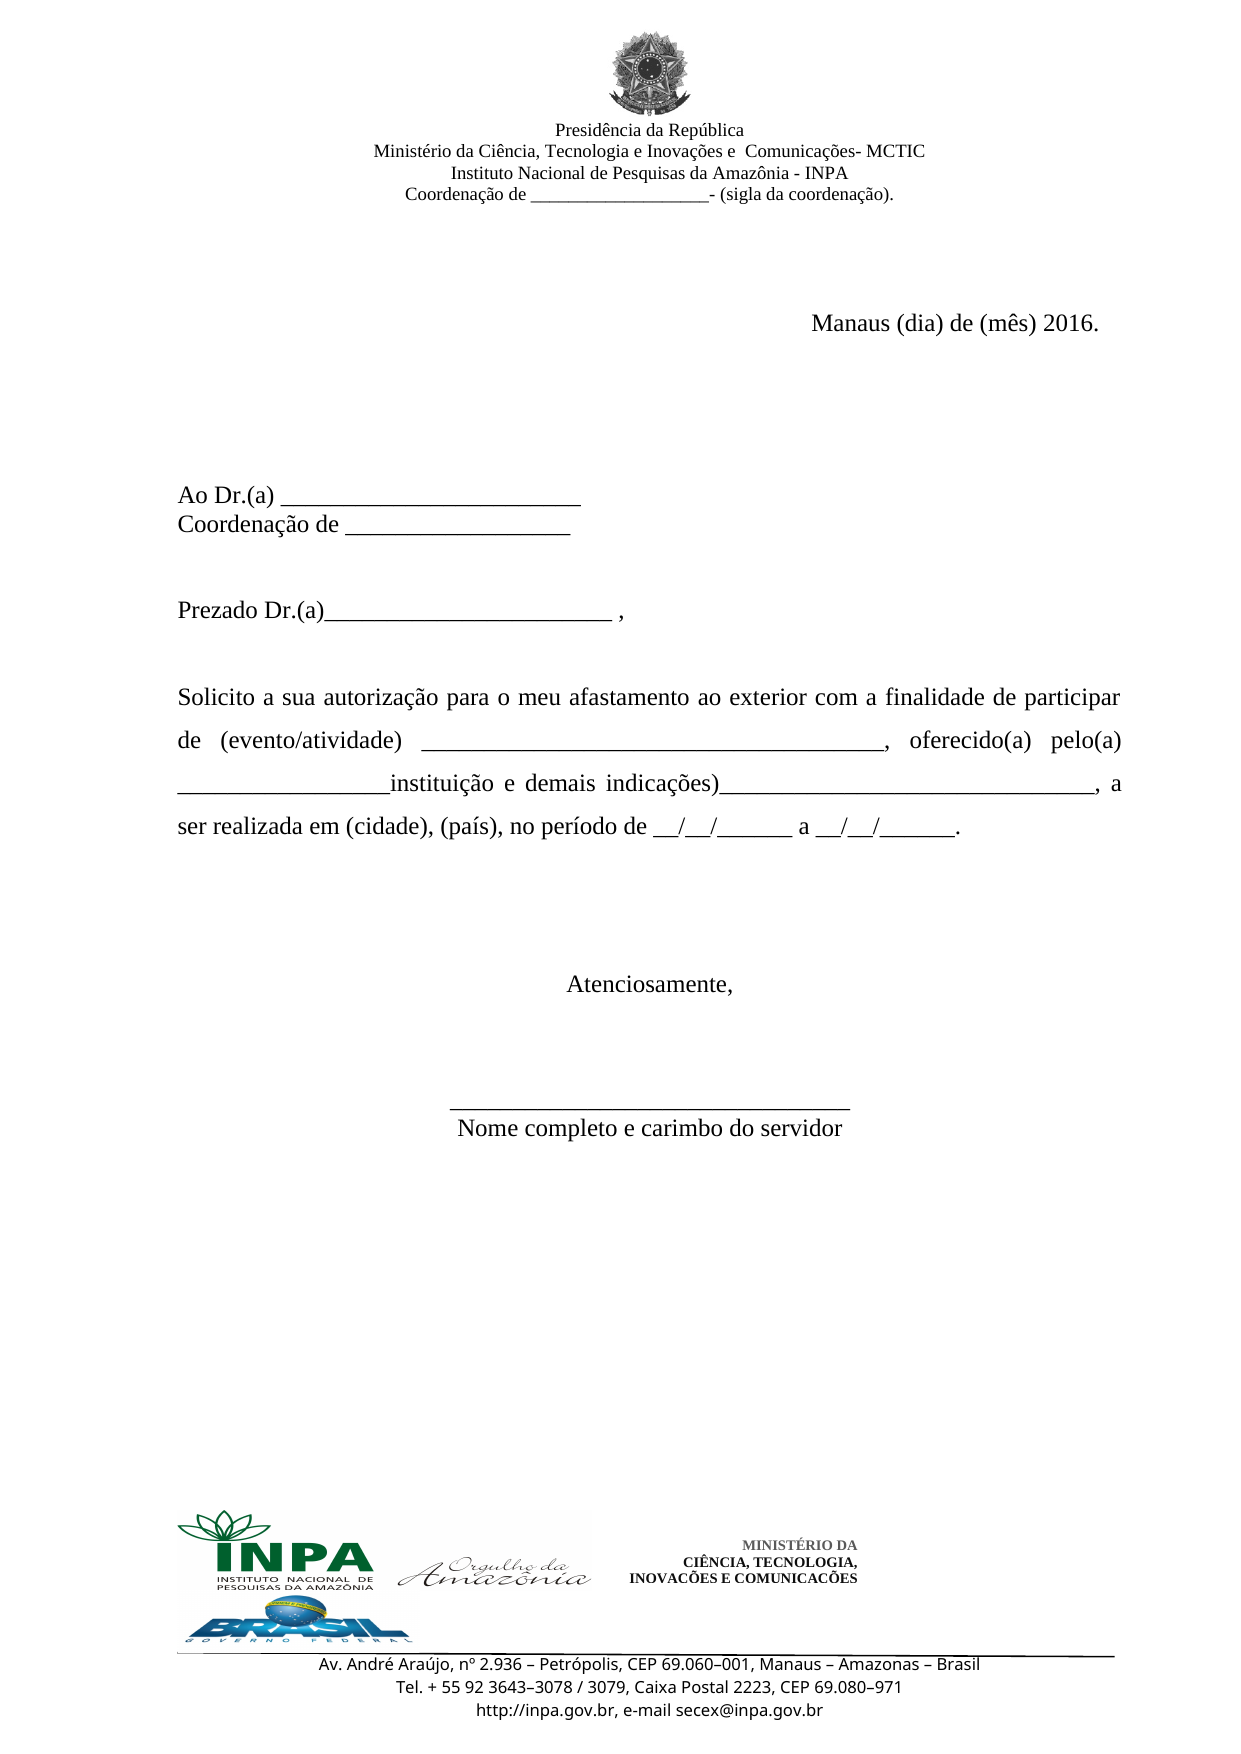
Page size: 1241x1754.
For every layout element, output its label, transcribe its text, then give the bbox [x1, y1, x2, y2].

text Nome completo e carimbo do servidor [177, 1113, 1122, 1142]
text ________________________________ [177, 1084, 1122, 1113]
text Manaus (dia) de (mês) 2016. [177, 308, 1122, 337]
picture [177, 1510, 592, 1653]
picture [607, 29, 692, 119]
text Prezado Dr.(a)_______________________ , [177, 595, 1122, 624]
text Ao Dr.(a) ________________________ [177, 480, 1122, 509]
text Solicito a sua autorização para o meu afastamento ao exterior com a finalidade de participar de (evento/atividade) _____________________________________, oferecido(a) pelo(a) _________________instituição e demais indicações)______________________________, a ser realizada em (cidade), (país), no período de __/__/______ a __/__/______. [177, 682, 1122, 840]
text Atenciosamente, [177, 969, 1122, 998]
text Coordenação de __________________ [177, 509, 1122, 538]
